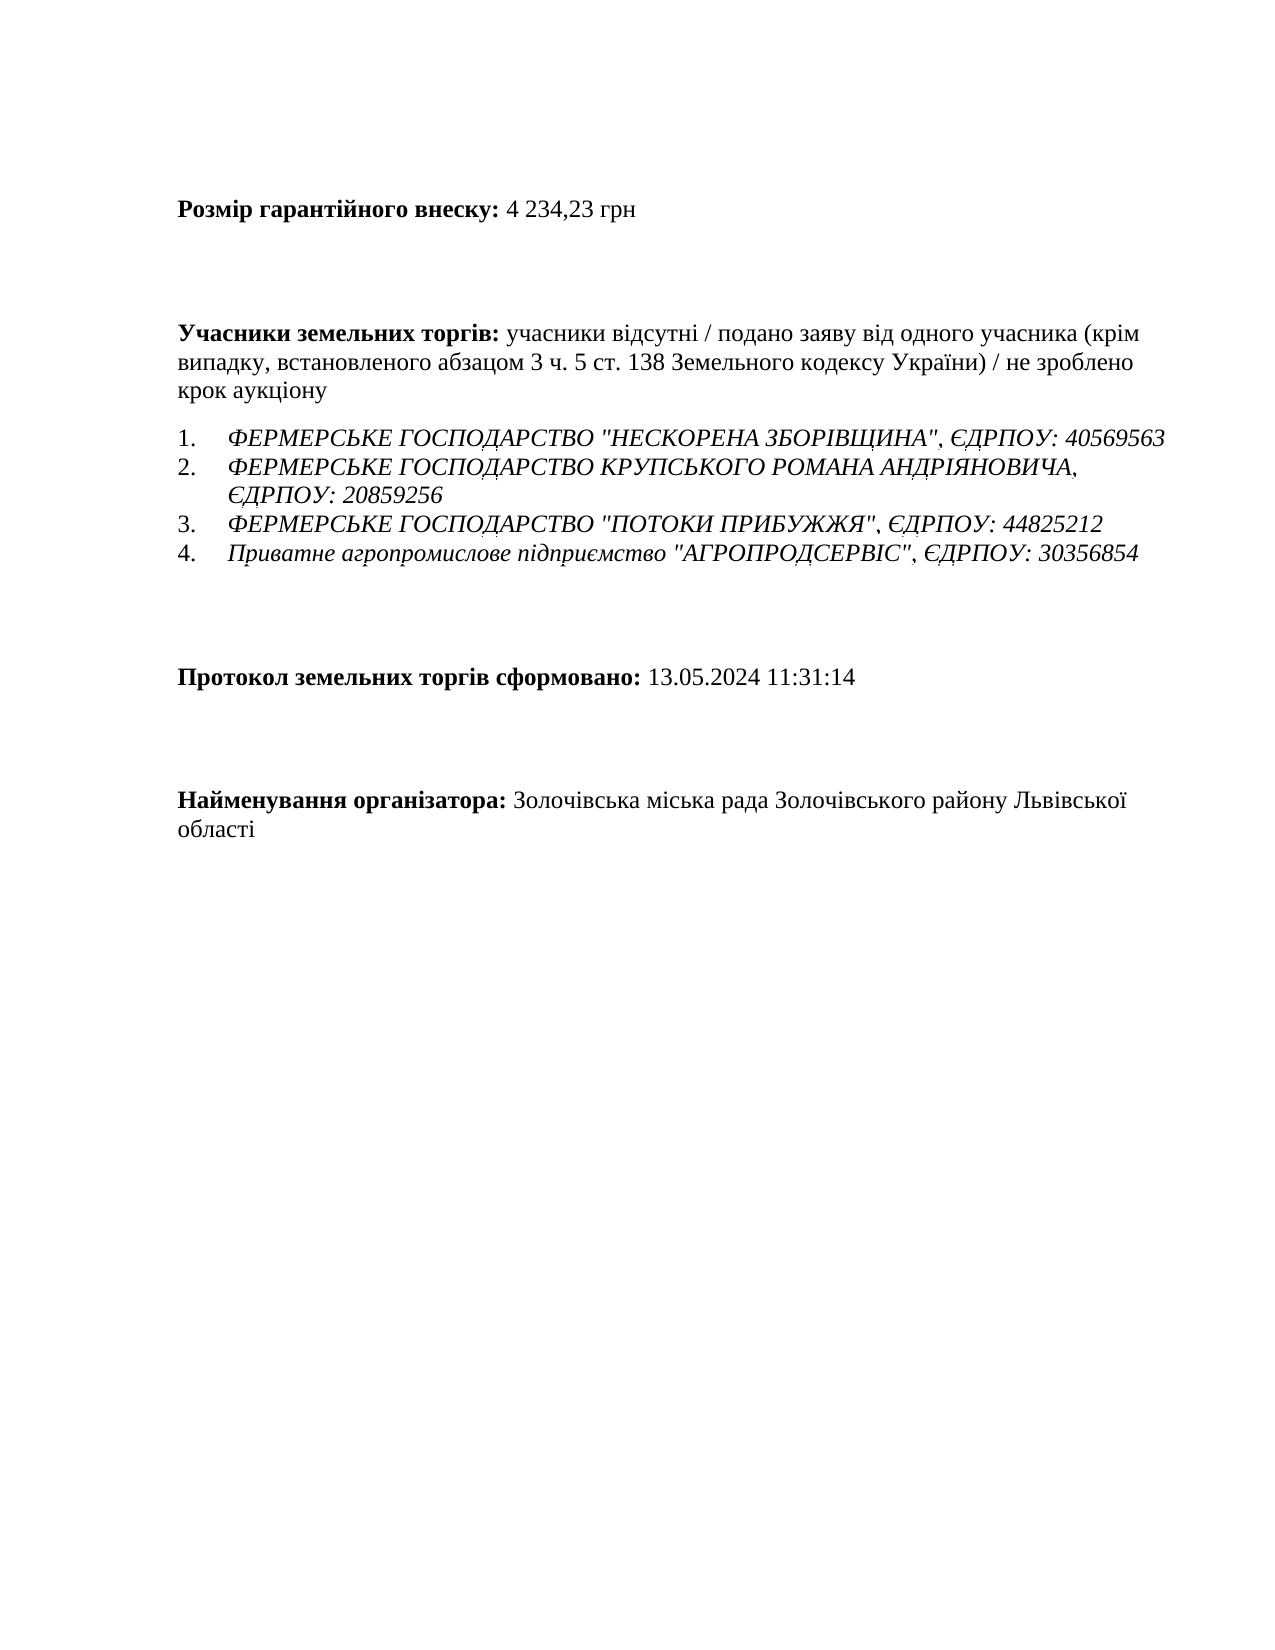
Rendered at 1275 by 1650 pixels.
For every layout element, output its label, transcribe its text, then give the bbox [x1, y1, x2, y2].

list ФЕРМЕРСЬКЕ ГОСПОДАРСТВО "ПОТОКИ ПРИБУЖЖЯ", ЄДРПОУ: 44825212 [177, 517, 1186, 546]
text Розмір гарантійного внеску: 4 234,23 грн [177, 194, 1186, 223]
list ФЕРМЕРСЬКЕ ГОСПОДАРСТВО "НЕСКОРЕНА ЗБОРІВЩИНА", ЄДРПОУ: 40569563 [177, 423, 1186, 452]
list ФЕРМЕРСЬКЕ ГОСПОДАРСТВО КРУПСЬКОГО РОМАНА АНДРІЯНОВИЧА, ЄДРПОУ: 20859256 [177, 456, 1186, 513]
text Учасники земельних торгів: учасники відсутні / подано заяву від одного учасника (крім випадку, встановленого абзацом 3 ч. 5 ст. 138 Земельного кодексу України) / не зроблено крок аукціону [177, 318, 1186, 404]
text Найменування організатора: Золочівська міська рада Золочівського району Львівської області [177, 797, 1186, 854]
list Приватне агропромислове підприємство "АГРОПРОДСЕРВІС", ЄДРПОУ: 30356854 [177, 549, 1186, 578]
text Протокол земельних торгів сформовано: 13.05.2024 11:31:14 [177, 673, 1186, 702]
